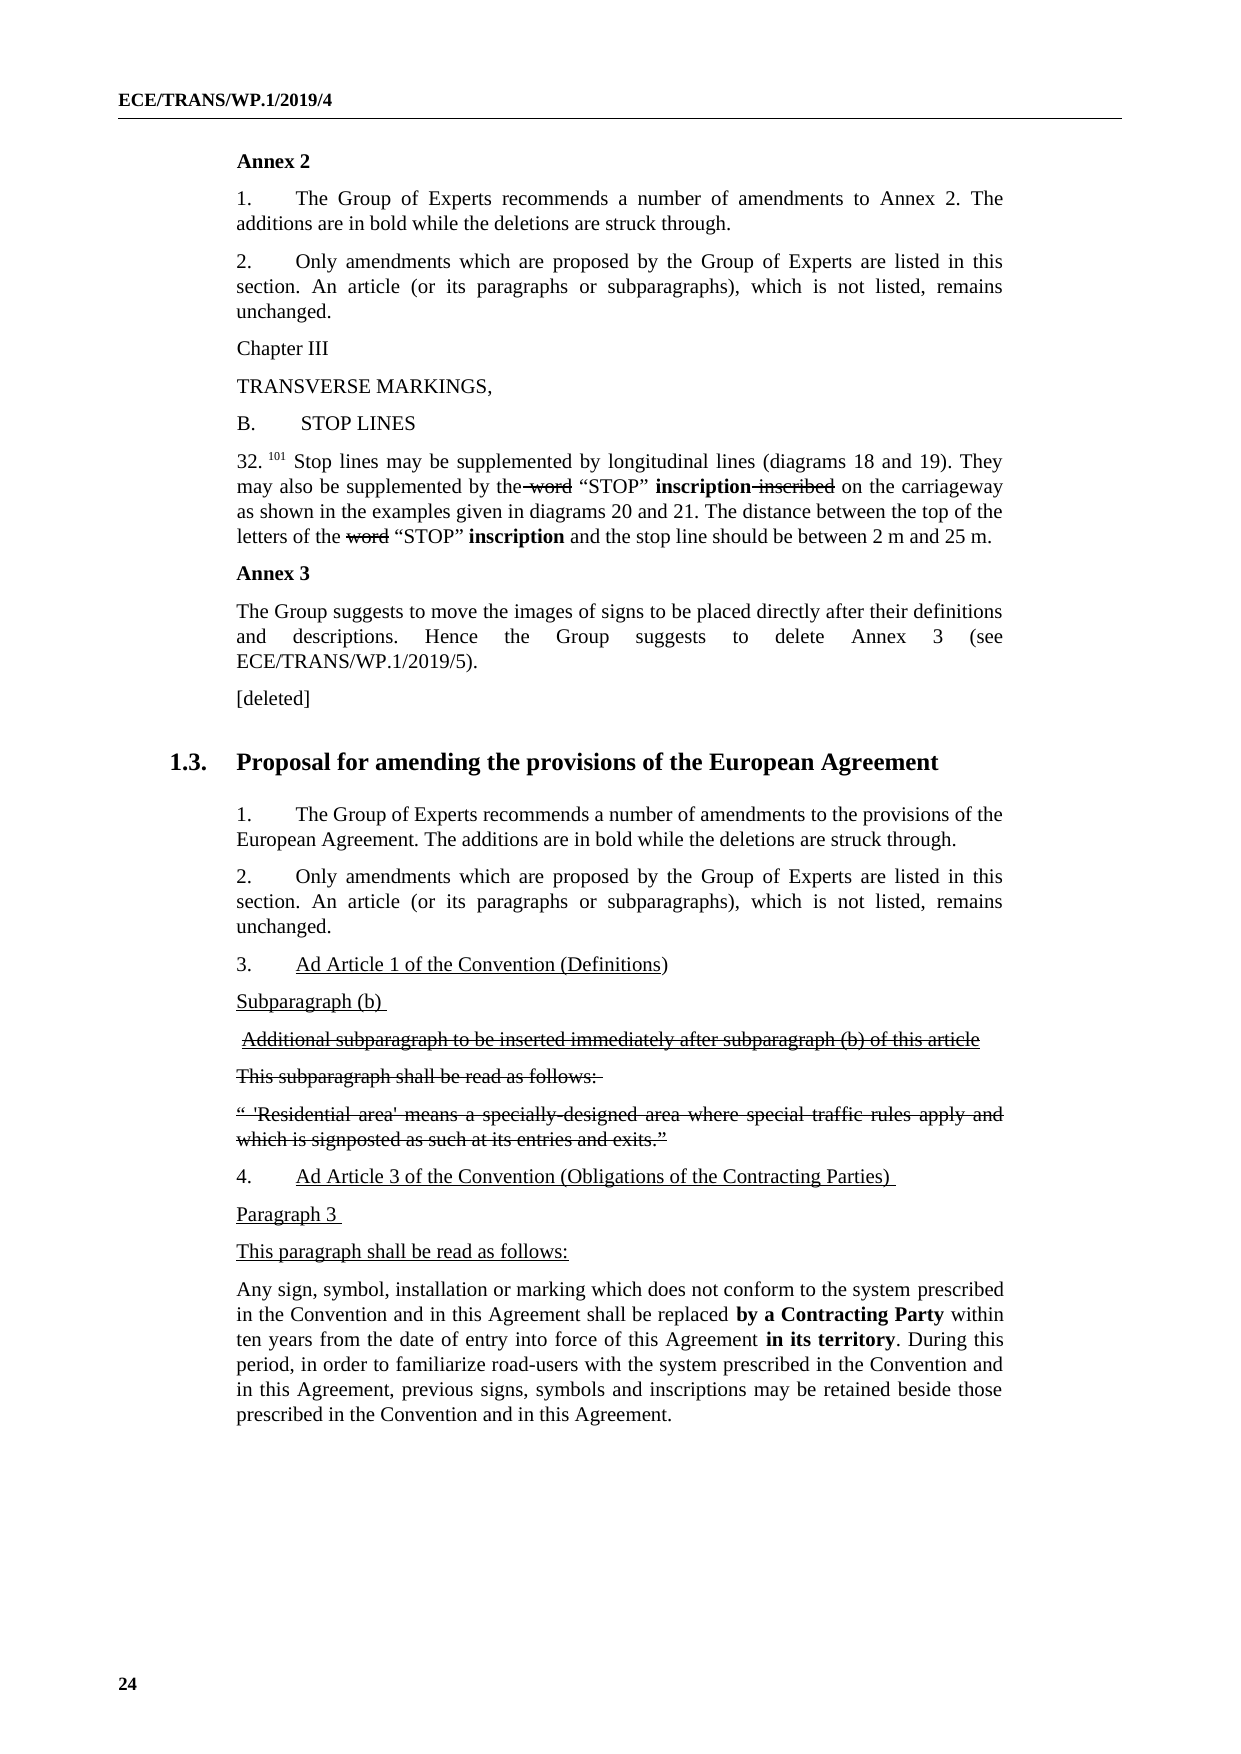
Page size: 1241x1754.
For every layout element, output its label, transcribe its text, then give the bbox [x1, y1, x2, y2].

text Chapter III [237, 335, 1003, 360]
text Any sign, symbol, installation or marking which does not conform to the system prescribed in the Convention and in this Agreement shall be replaced by a Contracting Party within ten years from the date of entry into force of this Agreement in its territory. During this period, in order to familiarize road-users with the system prescribed in the Convention and in this Agreement, previous signs, symbols and inscriptions may be retained beside those prescribed in the Convention and in this Agreement. [236, 1276, 1004, 1426]
text “ 'Residential area' means a specially-designed area where special traffic rules apply and which is signposted as such at its entries and exits.” [236, 1101, 1004, 1115]
text Subparagraph (b) [236, 988, 1004, 1013]
text 1. The Group of Experts recommends a number of amendments to the provisions of the European Agreement. The additions are in bold while the deletions are struck through. [236, 801, 1004, 851]
text Additional subparagraph to be inserted immediately after subparagraph (b) of this article [236, 1026, 1004, 1051]
text “ 'Residential area' means a specially-designed area where special traffic rules apply and which is signposted as such at its entries and exits.” [236, 1116, 1004, 1151]
text [deleted] [236, 685, 1004, 710]
text 2. Only amendments which are proposed by the Group of Experts are listed in this section. An article (or its paragraphs or subparagraphs), which is not listed, remains unchanged. [236, 248, 1004, 323]
text 32. 101 Stop lines may be supplemented by longitudinal lines (diagrams 18 and 19). They may also be supplemented by the word “STOP” inscription inscribed on the carriageway as shown in the examples given in diagrams 20 and 21. The distance between the top of the letters of the word “STOP” inscription and the stop line should be between 2 m and 25 m. [237, 448, 1003, 548]
text 1.3. Proposal for amending the provisions of the European Agreement [118, 748, 1004, 776]
text The Group suggests to move the images of signs to be placed directly after their definitions and descriptions. Hence the Group suggests to delete Annex 3 (see ECE/TRANS/WP.1/2019/5). [236, 598, 1004, 673]
text This paragraph shall be read as follows: [236, 1238, 1004, 1263]
text Annex 3 [236, 560, 1004, 585]
text 4. Ad Article 3 of the Convention (Obligations of the Contracting Parties) [236, 1163, 1004, 1188]
text B. STOP LINES [237, 410, 1003, 435]
text Paragraph 3 [236, 1201, 1004, 1226]
text TRANSVERSE MARKINGS, [237, 373, 1003, 398]
text 2. Only amendments which are proposed by the Group of Experts are listed in this section. An article (or its paragraphs or subparagraphs), which is not listed, remains unchanged. [236, 863, 1004, 938]
text 1. The Group of Experts recommends a number of amendments to Annex 2. The additions are in bold while the deletions are struck through. [236, 185, 1004, 235]
text This subparagraph shall be read as follows: [236, 1063, 1004, 1088]
text 3. Ad Article 1 of the Convention (Definitions) [236, 951, 1004, 976]
text Annex 2 [237, 148, 1003, 173]
